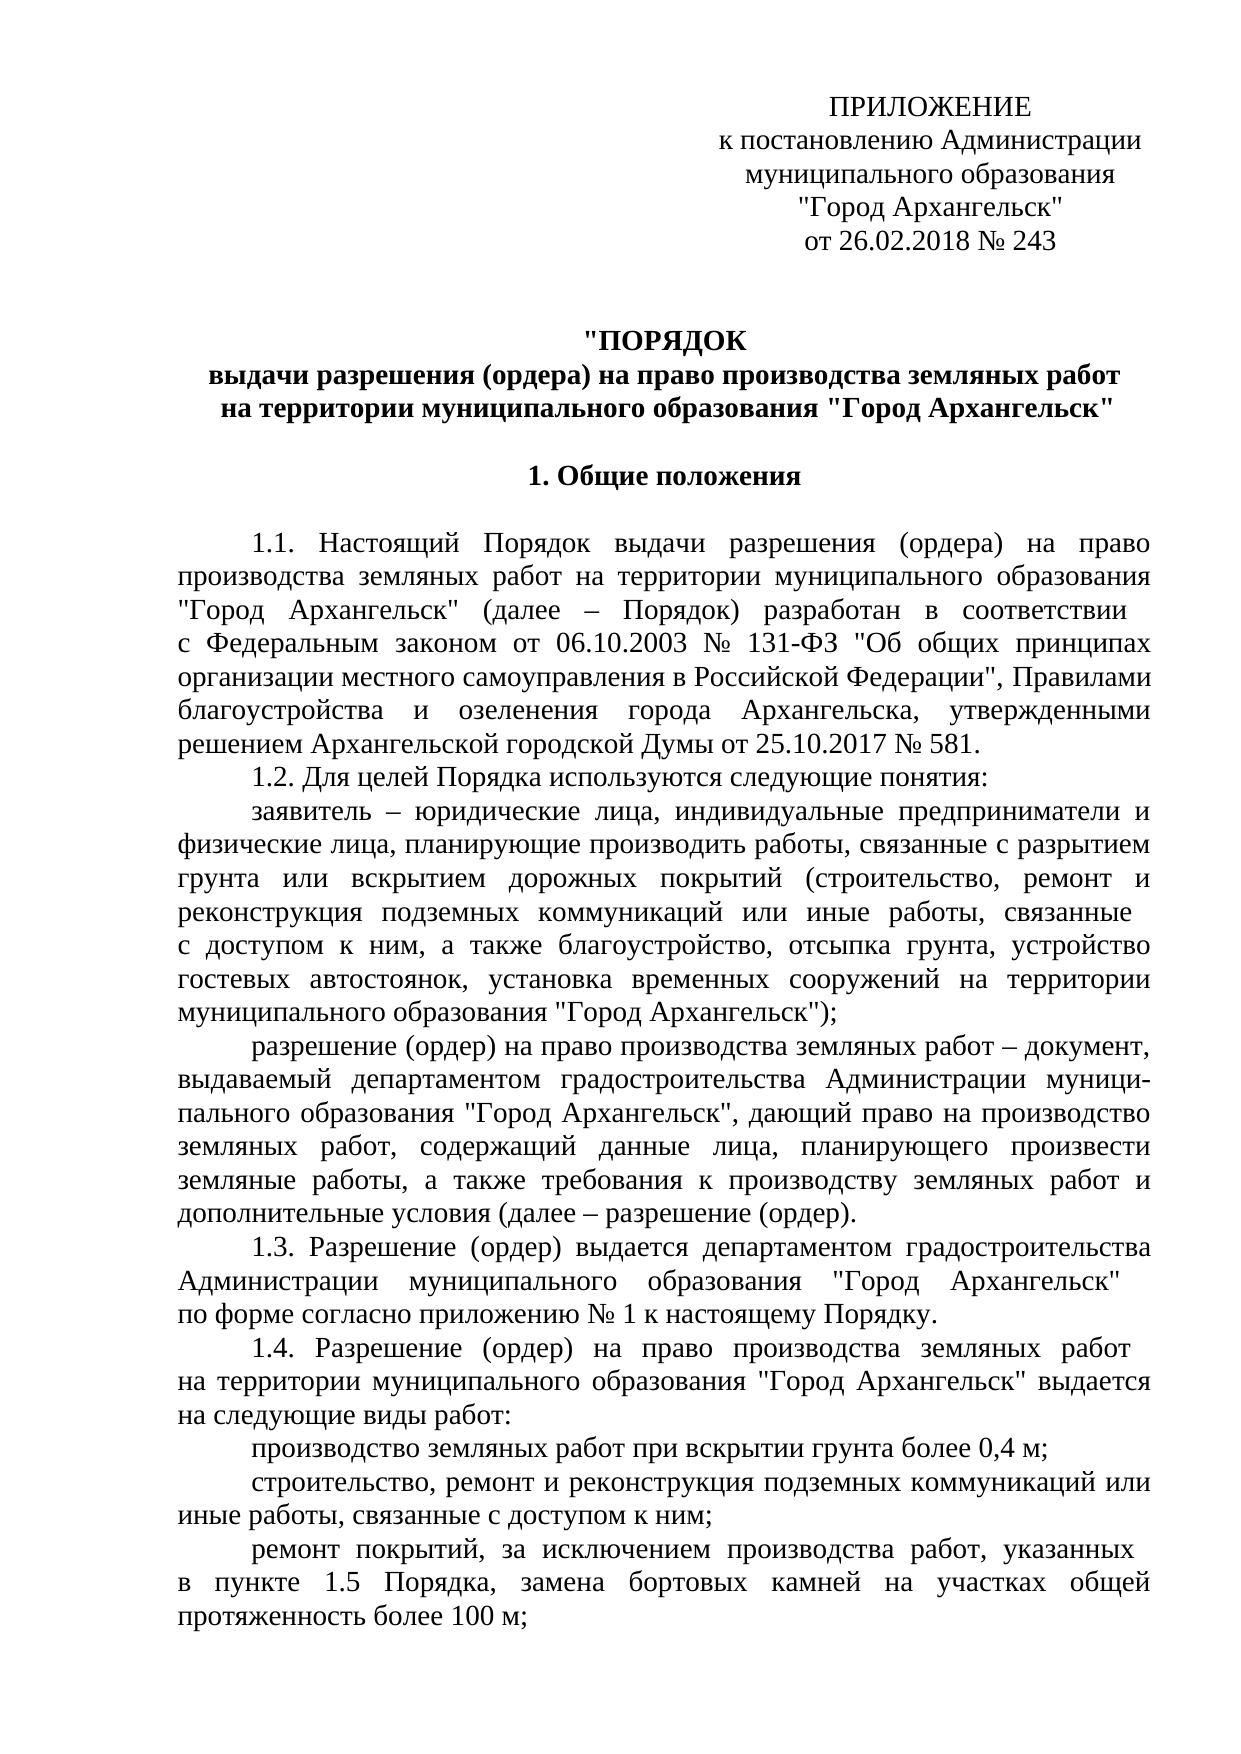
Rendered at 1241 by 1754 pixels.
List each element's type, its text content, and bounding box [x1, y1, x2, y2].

text 1.1. Настоящий Порядок выдачи разрешения (ордера) на право производства земляных работ на территории муниципального образования "Город Архангельск" (далее – Порядок) разработан в соответствии с Федеральным законом от 06.10.2003 № 131-ФЗ "Об общих принципах организации местного самоуправления в Российской Федерации", Правилами благоустройства и озеленения города Архангельска, утвержденными решением Архангельской городской Думы от 25.10.2017 № 581. [177, 525, 1152, 759]
text 1. Общие положения [177, 458, 1152, 491]
text от 26.02.2018 № 243 [709, 223, 1152, 256]
text ремонт покрытий, за исключением производства работ, указанных в пункте 1.5 Порядка, замена бортовых камней на участках общей протяженность более 100 м; [177, 1531, 1152, 1632]
text ПРИЛОЖЕНИЕ [709, 89, 1152, 122]
text выдачи разрешения (ордера) на право производства земляных работ [177, 357, 1152, 391]
text строительство, ремонт и реконструкция подземных коммуникаций или иные работы, связанные с доступом к ним; [177, 1464, 1152, 1531]
text 1.2. Для целей Порядка используются следующие понятия: [177, 759, 1152, 793]
text производство земляных работ при вскрытии грунта более 0,4 м; [177, 1430, 1152, 1464]
text заявитель – юридические лица, индивидуальные предприниматели и физические лица, планирующие производить работы, связанные с разрытием грунта или вскрытием дорожных покрытий (строительство, ремонт и реконструкция подземных коммуникаций или иные работы, связанные с доступом к ним, а также благоустройство, отсыпка грунта, устройство гостевых автостоянок, установка временных сооружений на территории муниципального образования "Город Архангельск"); [177, 793, 1152, 1028]
text на территории муниципального образования "Город Архангельск" [177, 391, 1152, 424]
text "ПОРЯДОК [177, 323, 1152, 357]
text 1.4. Разрешение (ордер) на право производства земляных работ на территории муниципального образования "Город Архангельск" выдается на следующие виды работ: [177, 1330, 1152, 1430]
text разрешение (ордер) на право производства земляных работ – документ, выдаваемый департаментом градостроительства Администрации муници-пального образования "Город Архангельск", дающий право на производство земляных работ, содержащий данные лица, планирующего произвести земляные работы, а также требования к производству земляных работ и дополнительные условия (далее – разрешение (ордер). [177, 1028, 1152, 1229]
text к постановлению Администрации [709, 122, 1152, 156]
text "Город Архангельск" [709, 189, 1152, 223]
text муниципального образования [709, 156, 1152, 189]
text 1.3. Разрешение (ордер) выдается департаментом градостроительства Администрации муниципального образования "Город Архангельск" по форме согласно приложению № 1 к настоящему Порядку. [177, 1229, 1152, 1330]
